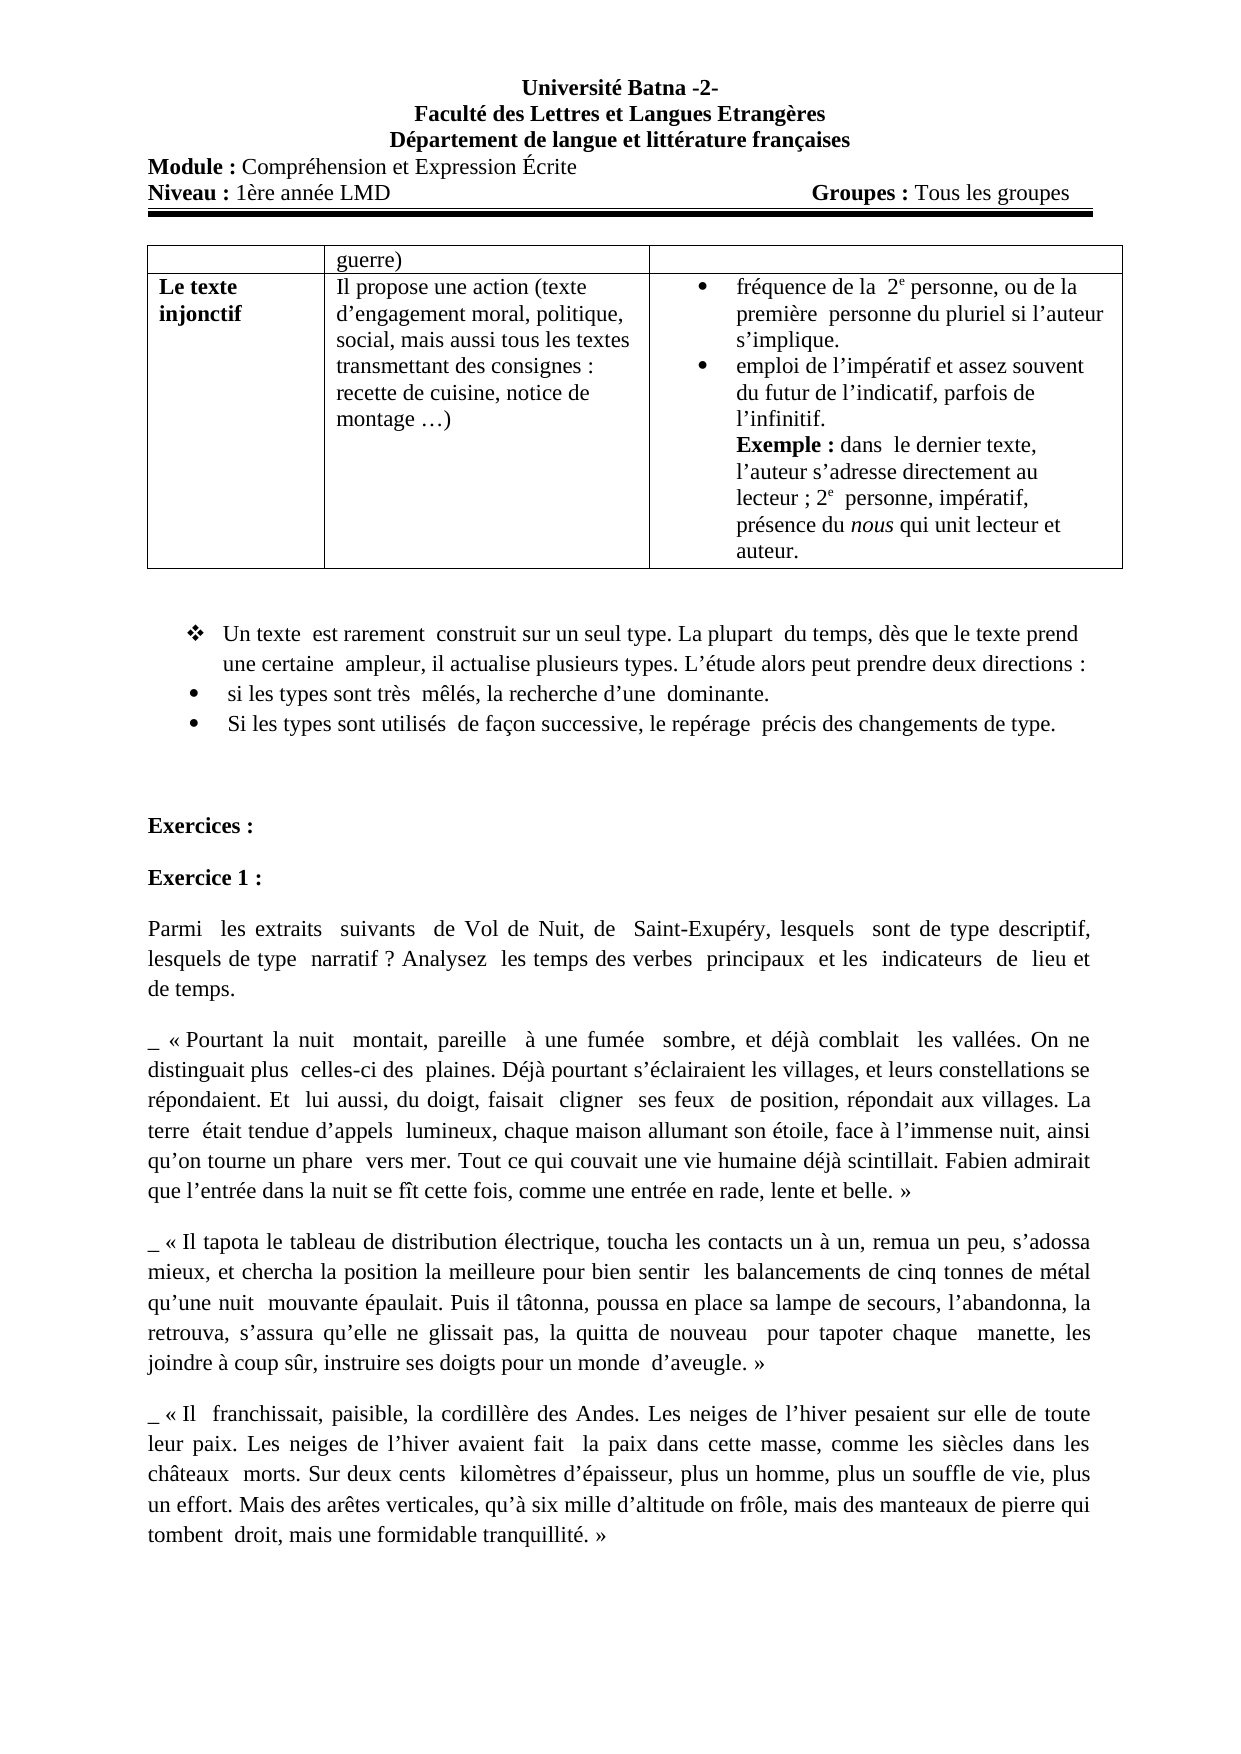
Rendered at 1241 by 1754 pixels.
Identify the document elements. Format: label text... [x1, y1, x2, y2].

text Parmi les extraits suivants de Vol de Nuit, de Saint-Exupéry, lesquels sont de type descriptif, lesquels de type narratif ? Analysez les temps des verbes principaux et les indicateurs de lieu et de temps. [148, 914, 1093, 1001]
text Exercices : [148, 812, 1093, 839]
table_cell Il propose une action (texte d’engagement moral, politique, social, mais aussi tous les textes transmettant des consignes : recette de cuisine, notice de montage …) [325, 274, 649, 568]
list si les types sont très mêlés, la recherche d’une dominante. [190, 680, 1093, 707]
list Un texte est rarement construit sur un seul type. La plupart du temps, dès que le texte prend une certaine ampleur, il actualise plusieurs types. L’étude alors peut prendre deux directions : [185, 620, 1093, 676]
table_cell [148, 246, 324, 272]
text _ « Il tapota le tableau de distribution électrique, toucha les contacts un à un, remua un peu, s’adossa mieux, et chercha la position la meilleure pour bien sentir les balancements de cinq tonnes de métal qu’une nuit mouvante épaulait. Puis il tâtonna, poussa en place sa lampe de secours, l’abandonna, la retrouva, s’assura qu’elle ne glissait pas, la quitta de nouveau pour tapoter chaque manette, les joindre à coup sûr, instruire ses doigts pour un monde d’aveugle. » [148, 1228, 1093, 1375]
list Si les types sont utilisés de façon successive, le repérage précis des changements de type. [190, 710, 1093, 737]
table_cell Le texte injonctif [148, 274, 324, 568]
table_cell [650, 246, 1122, 272]
text Exercice 1 : [148, 863, 1093, 890]
table_cell fréquence de la 2e personne, ou de la première personne du pluriel si l’auteur s’implique. emploi de l’impératif et assez souvent du futur de l’indicatif, parfois de l’infinitif. Exemple : dans le dernier texte, l’auteur s’adresse directement au lecteur ; 2e personne, impératif, présence du nous qui unit lecteur et auteur. [650, 274, 1122, 568]
text _ « Il franchissait, paisible, la cordillère des Andes. Les neiges de l’hiver pesaient sur elle de toute leur paix. Les neiges de l’hiver avaient fait la paix dans cette masse, comme les siècles dans les châteaux morts. Sur deux cents kilomètres d’épaisseur, plus un homme, plus un souffle de vie, plus un effort. Mais des arêtes verticales, qu’à six mille d’altitude on frôle, mais des manteaux de pierre qui tombent droit, mais une formidable tranquillité. » [148, 1400, 1093, 1547]
text _ « Pourtant la nuit montait, pareille à une fumée sombre, et déjà comblait les vallées. On ne distinguait plus celles-ci des plaines. Déjà pourtant s’éclairaient les villages, et leurs constellations se répondaient. Et lui aussi, du doigt, faisait cligner ses feux de position, répondait aux villages. La terre était tendue d’appels lumineux, chaque maison allumant son étoile, face à l’immense nuit, ainsi qu’on tourne un phare vers mer. Tout ce qui couvait une vie humaine déjà scintillait. Fabien admirait que l’entrée dans la nuit se fît cette fois, comme une entrée en rade, lente et belle. » [148, 1026, 1093, 1203]
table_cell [325, 246, 649, 272]
